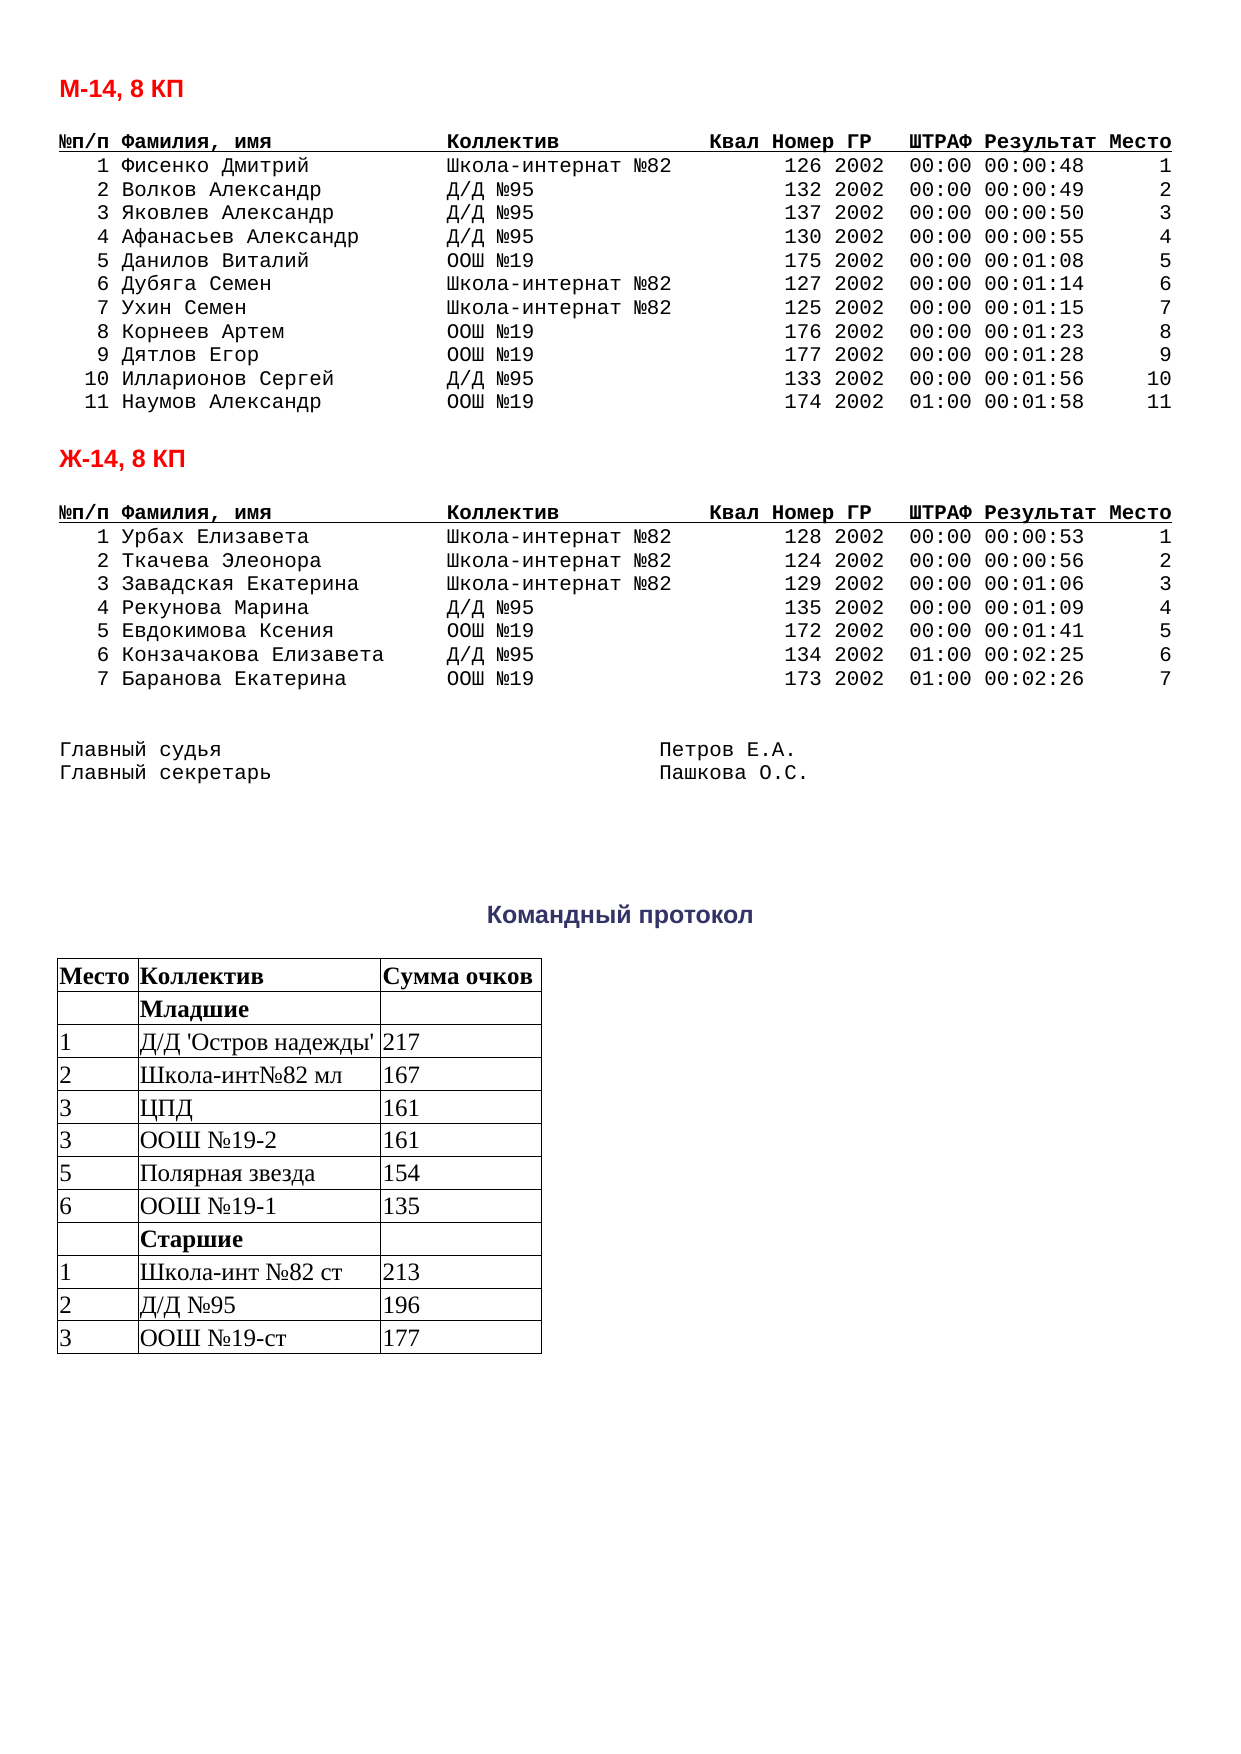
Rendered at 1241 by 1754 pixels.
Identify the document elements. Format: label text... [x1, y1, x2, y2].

table_cell Школа-инт№82 мл [139, 1058, 380, 1090]
text 5 Евдокимова Ксения ООШ №19 172 2002 00:00 00:01:41 5 [59, 621, 1181, 644]
table_header Сумма очков [381, 959, 541, 991]
table_cell ЦПД [139, 1091, 380, 1123]
table_cell 3 [58, 1091, 138, 1123]
table_cell [381, 992, 541, 1024]
text 10 Илларионов Сергей Д/Д №95 133 2002 00:00 00:01:56 10 [59, 368, 1181, 392]
text 1 Урбах Елизавета Школа-интернат №82 128 2002 00:00 00:00:53 1 [59, 526, 1181, 549]
table_cell [58, 992, 138, 1024]
text 6 Конзачакова Елизавета Д/Д №95 134 2002 01:00 00:02:25 6 [59, 644, 1181, 668]
table_cell Д/Д №95 [139, 1289, 380, 1320]
table_cell 3 [58, 1124, 138, 1156]
table_cell 167 [381, 1058, 541, 1090]
table_cell 2 [58, 1289, 138, 1320]
text 8 Корнеев Артем ООШ №19 176 2002 00:00 00:01:23 8 [59, 321, 1181, 344]
table_cell 3 [58, 1321, 138, 1353]
table_cell 217 [381, 1025, 541, 1057]
table_cell 6 [58, 1190, 138, 1222]
table_cell 135 [381, 1190, 541, 1222]
text 9 Дятлов Егор ООШ №19 177 2002 00:00 00:01:28 9 [59, 344, 1181, 368]
table_cell 5 [58, 1157, 138, 1189]
text 11 Наумов Александр ООШ №19 174 2002 01:00 00:01:58 11 [59, 392, 1181, 415]
table_cell Полярная звезда [139, 1157, 380, 1189]
table_cell [58, 1223, 138, 1254]
text 2 Волков Александр Д/Д №95 132 2002 00:00 00:00:49 2 [59, 179, 1181, 202]
text 4 Рекунова Марина Д/Д №95 135 2002 00:00 00:01:09 4 [59, 597, 1181, 621]
table_cell Д/Д 'Остров надежды' [139, 1025, 380, 1057]
text 6 Дубяга Семен Школа-интернат №82 127 2002 00:00 00:01:14 6 [59, 273, 1181, 297]
text 4 Афанасьев Александр Д/Д №95 130 2002 00:00 00:00:55 4 [59, 226, 1181, 250]
table_cell 177 [381, 1321, 541, 1353]
text 7 Баранова Екатерина ООШ №19 173 2002 01:00 00:02:26 7 [59, 668, 1181, 691]
text Главный судья Петров Е.А. [59, 739, 1181, 762]
text М-14, 8 КП [59, 73, 1181, 102]
table_cell [381, 1223, 541, 1254]
table_cell 161 [381, 1091, 541, 1123]
text №п/п Фамилия, имя Коллектив Квал Номер ГР ШТРАФ Результат Место [59, 502, 1181, 526]
table_cell 154 [381, 1157, 541, 1189]
table_cell 213 [381, 1256, 541, 1287]
text №п/п Фамилия, имя Коллектив Квал Номер ГР ШТРАФ Результат Место [59, 131, 1181, 155]
table_cell Младшие [139, 992, 380, 1024]
table_header Коллектив [139, 959, 380, 991]
table_header Место [58, 959, 138, 991]
text 7 Ухин Семен Школа-интернат №82 125 2002 00:00 00:01:15 7 [59, 297, 1181, 321]
table_cell Школа-инт №82 ст [139, 1256, 380, 1287]
table_cell Старшие [139, 1223, 380, 1254]
table_cell 161 [381, 1124, 541, 1156]
text 5 Данилов Виталий ООШ №19 175 2002 00:00 00:01:08 5 [59, 250, 1181, 273]
table_cell 2 [58, 1058, 138, 1090]
table_cell 1 [58, 1256, 138, 1287]
table_cell ООШ №19-2 [139, 1124, 380, 1156]
text Командный протокол [59, 900, 1181, 929]
text 3 Яковлев Александр Д/Д №95 137 2002 00:00 00:00:50 3 [59, 202, 1181, 226]
table_cell ООШ №19-1 [139, 1190, 380, 1222]
text Главный секретарь Пашкова О.С. [59, 762, 1181, 786]
text Ж-14, 8 КП [59, 444, 1181, 473]
text 3 Завадская Екатерина Школа-интернат №82 129 2002 00:00 00:01:06 3 [59, 573, 1181, 597]
text 2 Ткачева Элеонора Школа-интернат №82 124 2002 00:00 00:00:56 2 [59, 549, 1181, 573]
table_cell ООШ №19-ст [139, 1321, 380, 1353]
table_cell 196 [381, 1289, 541, 1320]
text 1 Фисенко Дмитрий Школа-интернат №82 126 2002 00:00 00:00:48 1 [59, 155, 1181, 179]
table_cell 1 [58, 1025, 138, 1057]
